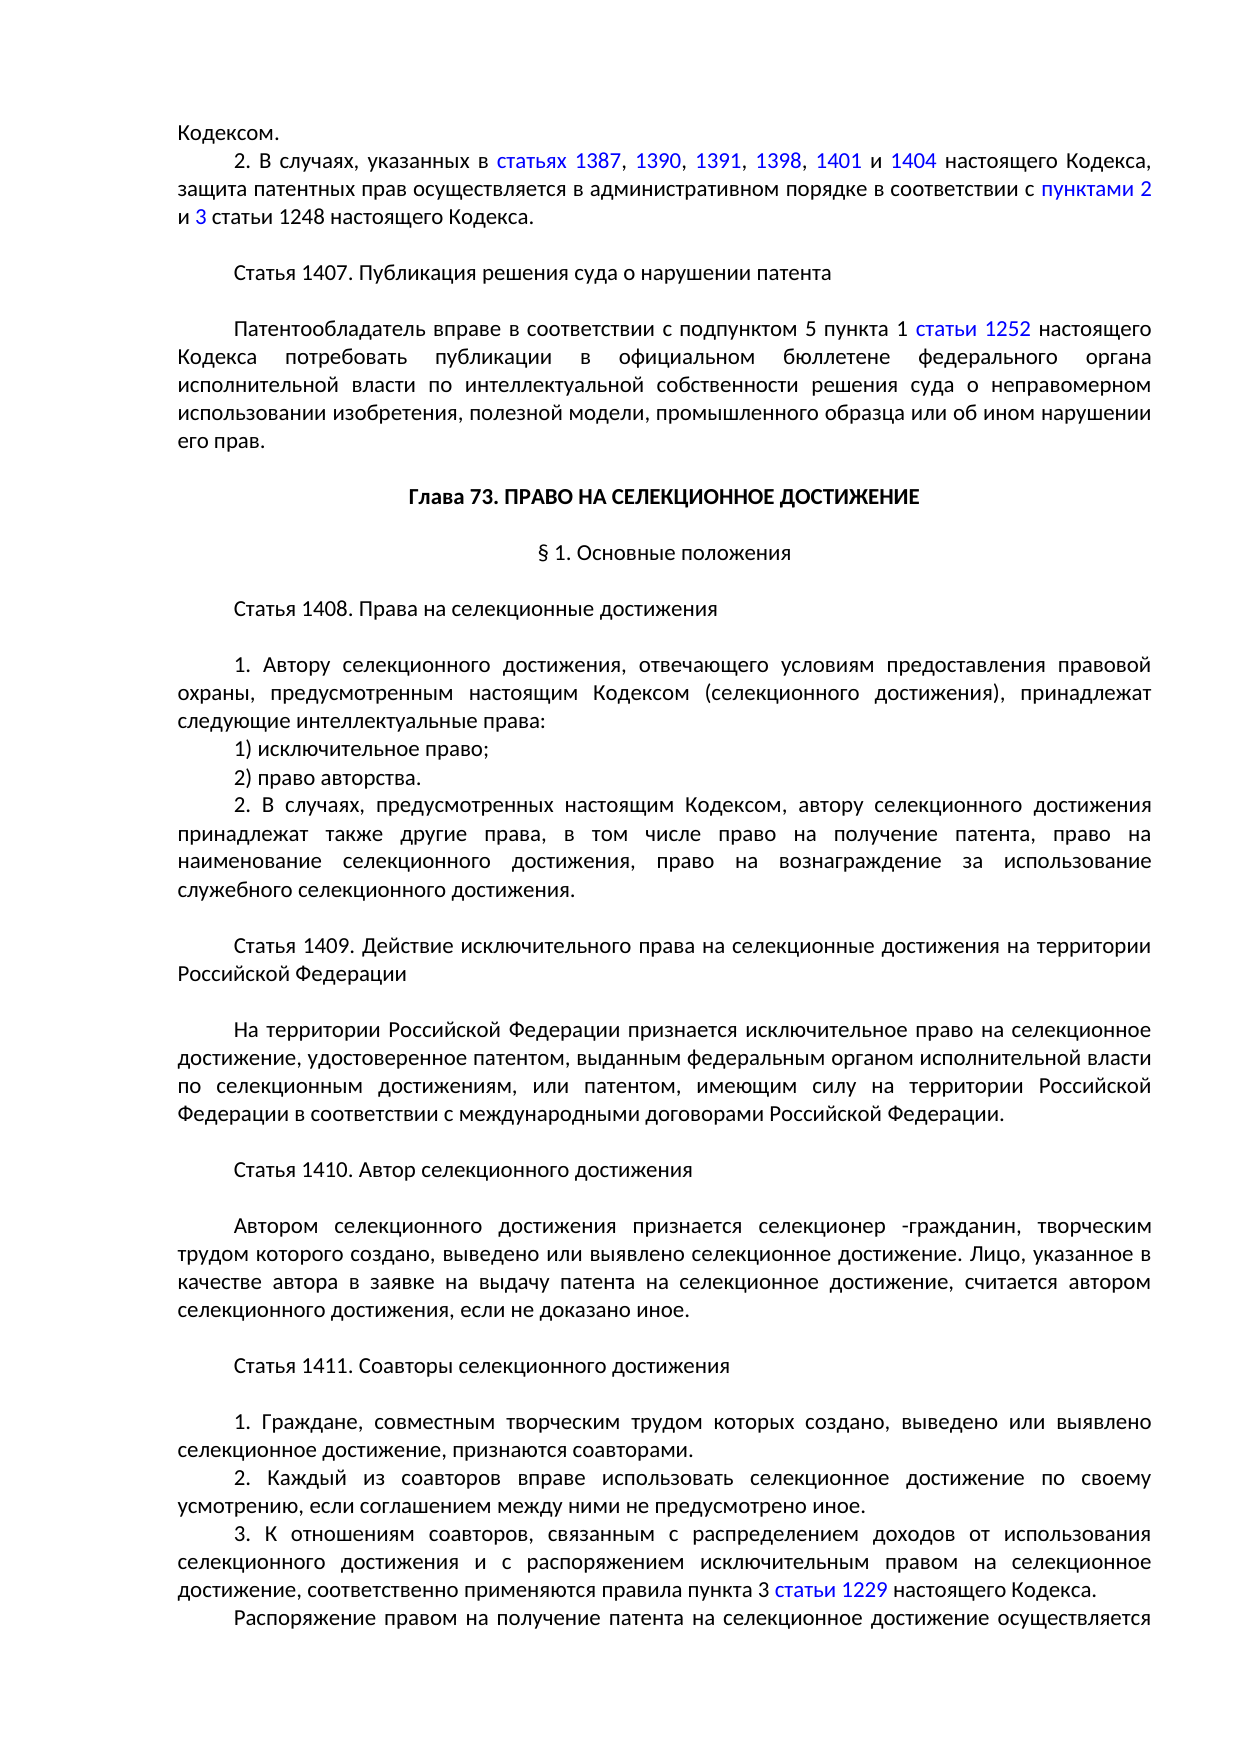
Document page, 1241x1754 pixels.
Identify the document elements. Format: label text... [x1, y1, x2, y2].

text Статья 1408. Права на селекционные достижения [177, 594, 1152, 622]
text § 1. Основные положения [177, 538, 1152, 566]
text 1) исключительное право; [177, 734, 1152, 763]
text 1. Автору селекционного достижения, отвечающего условиям предоставления правовой охраны, предусмотренным настоящим Кодексом (селекционного достижения), принадлежат следующие интеллектуальные права: [177, 651, 1152, 734]
text Автором селекционного достижения признается селекционер -гражданин, творческим трудом которого создано, выведено или выявлено селекционное достижение. Лицо, указанное в качестве автора в заявке на выдачу патента на селекционное достижение, считается автором селекционного достижения, если не доказано иное. [177, 1211, 1152, 1323]
text Статья 1411. Соавторы селекционного достижения [177, 1351, 1152, 1379]
text Статья 1407. Публикация решения суда о нарушении патента [177, 258, 1152, 286]
text 2. В случаях, предусмотренных настоящим Кодексом, автору селекционного достижения принадлежат также другие права, в том числе право на получение патента, право на наименование селекционного достижения, право на вознаграждение за использование служебного селекционного достижения. [177, 791, 1152, 903]
text 2) право авторства. [177, 763, 1152, 791]
text Статья 1410. Автор селекционного достижения [177, 1155, 1152, 1183]
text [177, 118, 1152, 146]
text Статья 1409. Действие исключительного права на селекционные достижения на территории Российской Федерации [177, 931, 1152, 987]
text 2. Каждый из соавторов вправе использовать селекционное достижение по своему усмотрению, если соглашением между ними не предусмотрено иное. [177, 1463, 1152, 1519]
text 1. Граждане, совместным творческим трудом которых создано, выведено или выявлено селекционное достижение, признаются соавторами. [177, 1407, 1152, 1463]
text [177, 1603, 1152, 1631]
text 2. В случаях, указанных в статьях 1387, 1390, 1391, 1398, 1401 и 1404 настоящего Кодекса, защита патентных прав осуществляется в административном порядке в соответствии с пунктами 2 и 3 статьи 1248 настоящего Кодекса. [177, 146, 1152, 230]
text На территории Российской Федерации признается исключительное право на селекционное достижение, удостоверенное патентом, выданным федеральным органом исполнительной власти по селекционным достижениям, или патентом, имеющим силу на территории Российской Федерации в соответствии с международными договорами Российской Федерации. [177, 1015, 1152, 1127]
text 3. К отношениям соавторов, связанным с распределением доходов от использования селекционного достижения и с распоряжением исключительным правом на селекционное достижение, соответственно применяются правила пункта 3 статьи 1229 настоящего Кодекса. [177, 1519, 1152, 1603]
text Глава 73. ПРАВО НА СЕЛЕКЦИОННОЕ ДОСТИЖЕНИЕ [177, 482, 1152, 510]
text Патентообладатель вправе в соответствии с подпунктом 5 пункта 1 статьи 1252 настоящего Кодекса потребовать публикации в официальном бюллетене федерального органа исполнительной власти по интеллектуальной собственности решения суда о неправомерном использовании изобретения, полезной модели, промышленного образца или об ином нарушении его прав. [177, 314, 1152, 454]
